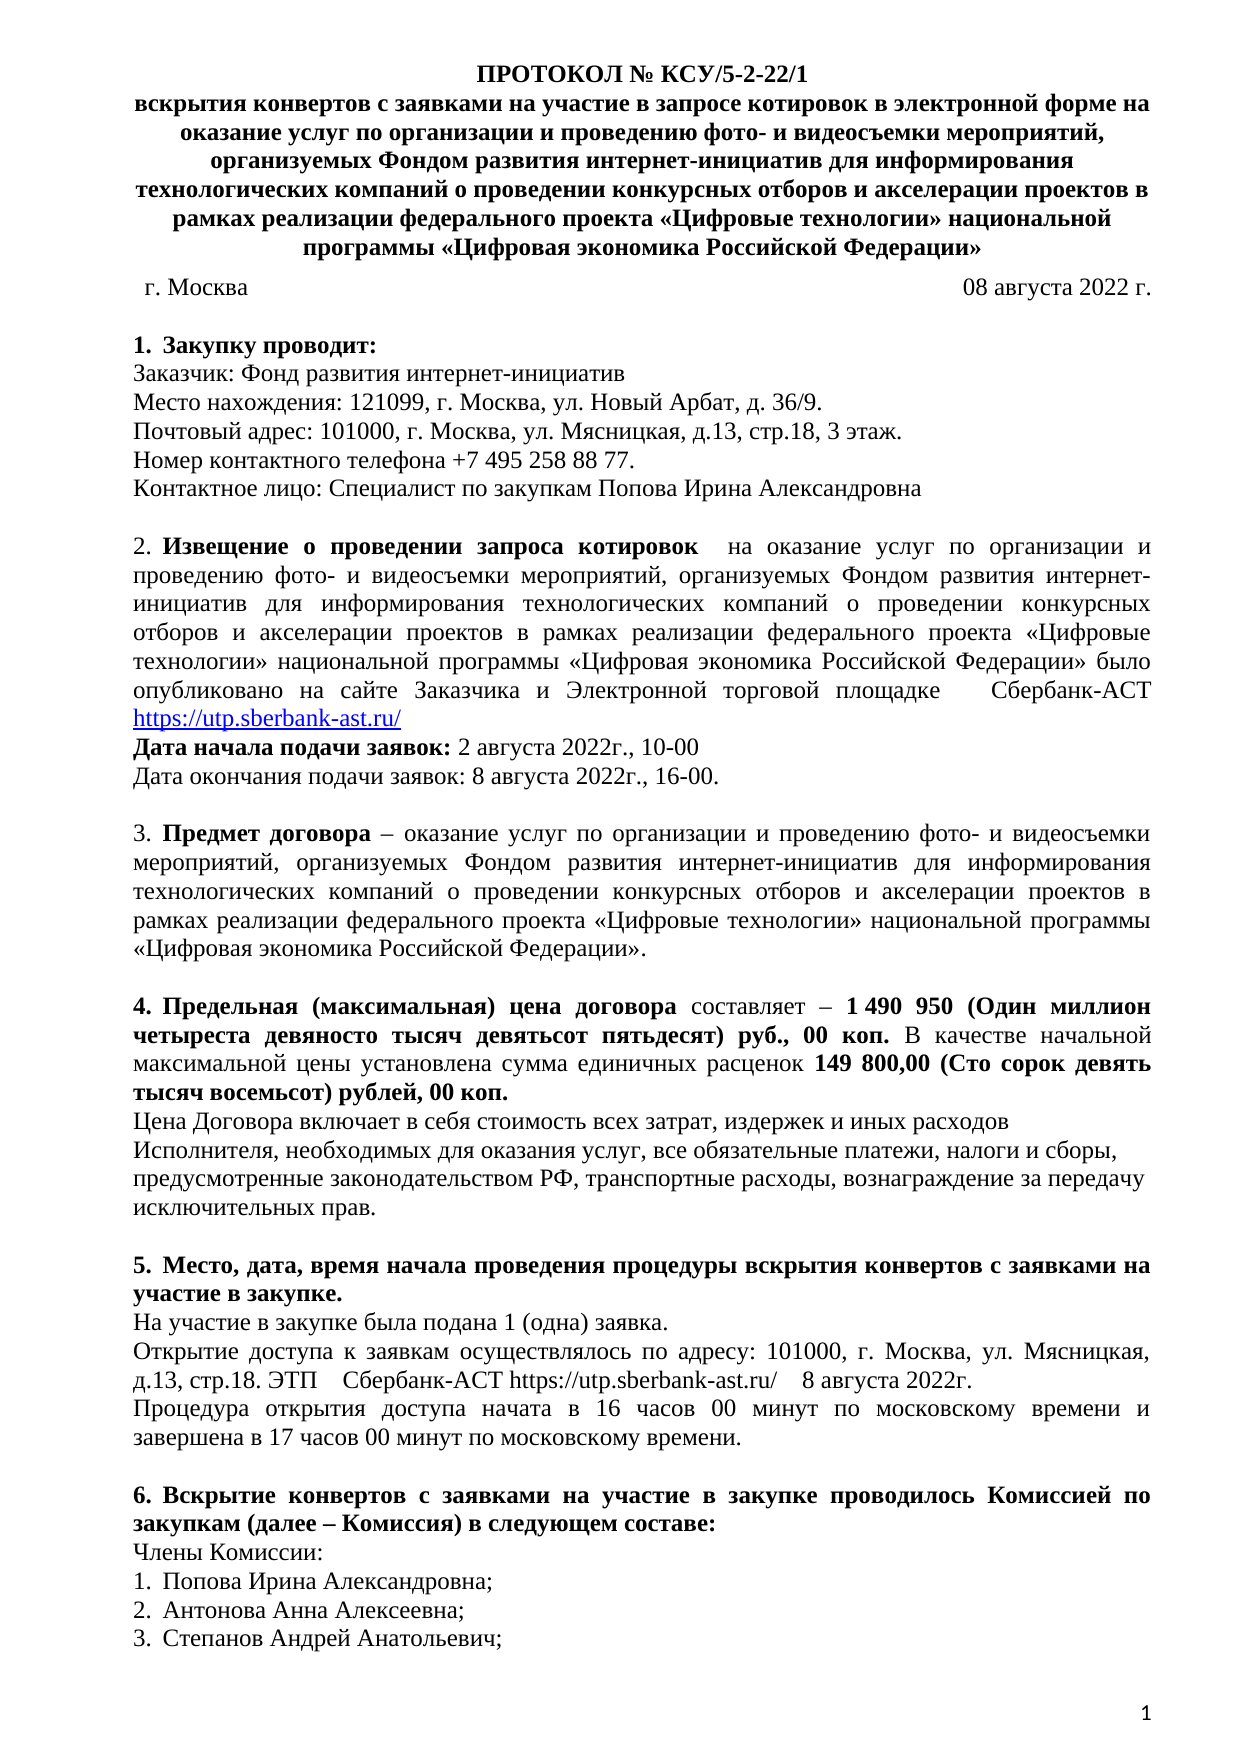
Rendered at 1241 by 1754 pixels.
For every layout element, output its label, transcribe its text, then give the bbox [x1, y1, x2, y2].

list Место, дата, время начала проведения процедуры вскрытия конвертов с заявками на участие в закупке. [133, 1250, 1152, 1307]
text Члены Комиссии: [133, 1537, 1152, 1566]
list Цена Договора включает в себя стоимость всех затрат, издержек и иных расходов Исполнителя, необходимых для оказания услуг, все обязательные платежи, налоги и сборы, предусмотренные законодательством РФ, транспортные расходы, вознаграждение за передачу исключительных прав. [133, 1106, 1152, 1221]
list Попова Ирина Александровна; [133, 1566, 1152, 1595]
text Дата начала подачи заявок: 2 августа 2022г., 10-00 [133, 732, 1152, 761]
table_header 08 августа 2022 г. [657, 272, 1163, 301]
list Антонова Анна Алексеевна; [133, 1595, 1152, 1623]
text На участие в закупке была подана 1 (одна) заявка. [133, 1307, 1152, 1336]
list оказание услуг по организации и проведению фото- и видеосъемки мероприятий, организуемых Фондом развития интернет-инициатив для информирования технологических компаний о проведении конкурсных отборов и акселерации проектов в рамках реализации федерального проекта «Цифровые технологии» национальной программы «Цифровая экономика Российской Федерации» [133, 117, 1152, 260]
list Извещение о проведении запроса котировок на оказание услуг по организации и проведению фото- и видеосъемки мероприятий, организуемых Фондом развития интернет-инициатив для информирования технологических компаний о проведении конкурсных отборов и акселерации проектов в рамках реализации федерального проекта «Цифровые технологии» национальной программы «Цифровая экономика Российской Федерации» было опубликовано на сайте Заказчика и Электронной торговой площадке Сбербанк-АСТ https://utp.sberbank-ast.ru/ [133, 531, 1152, 732]
list Закупку проводит: [133, 330, 1152, 358]
list Степанов Андрей Анатольевич; [133, 1623, 1152, 1652]
text Номер контактного телефона +7 495 258 88 77. [133, 445, 1152, 473]
text Место нахождения: 121099, г. Москва, ул. Новый Арбат, д. 36/9. [133, 387, 1152, 416]
text Дата окончания подачи заявок: 8 августа 2022г., 16-00. [133, 761, 1152, 790]
text Почтовый адрес: 101000, г. Москва, ул. Мясницкая, д.13, стр.18, 3 этаж. [133, 416, 1152, 445]
text Заказчик: Фонд развития интернет-инициатив [133, 358, 1152, 387]
text Контактное лицо: Специалист по закупкам Попова Ирина Александровна [133, 473, 1152, 502]
list Вскрытие конвертов с заявками на участие в закупке проводилось Комиссией по закупкам (далее – Комиссия) в следующем составе: [133, 1480, 1152, 1537]
text ПРОТОКОЛ № КСУ/5-2-22/1 [133, 59, 1152, 88]
text вскрытия конвертов с заявками на участие в запросе котировок в электронной форме на [133, 88, 1152, 117]
text Открытие доступа к заявкам осуществлялось по адресу: 101000, г. Москва, ул. Мясницкая, д.13, стр.18. ЭТП Сбербанк-АСТ https://utp.sberbank-ast.ru/ 8 августа 2022г. [133, 1336, 1152, 1393]
list Предмет договора – оказание услуг по организации и проведению фото- и видеосъемки мероприятий, организуемых Фондом развития интернет-инициатив для информирования технологических компаний о проведении конкурсных отборов и акселерации проектов в рамках реализации федерального проекта «Цифровые технологии» национальной программы «Цифровая экономика Российской Федерации». [133, 818, 1152, 962]
text Процедура открытия доступа начата в 16 часов 00 минут по московскому времени и завершена в 17 часов 00 минут по московскому времени. [133, 1393, 1152, 1451]
table_header г. Москва [133, 272, 657, 301]
list Предельная (максимальная) цена договора составляет – 1 490 950 (Один миллион четыреста девяносто тысяч девятьсот пятьдесят) руб., 00 коп. В качестве начальной максимальной цены установлена сумма единичных расценок 149 800,00 (Сто сорок девять тысяч восемьсот) рублей, 00 коп. [133, 991, 1152, 1106]
